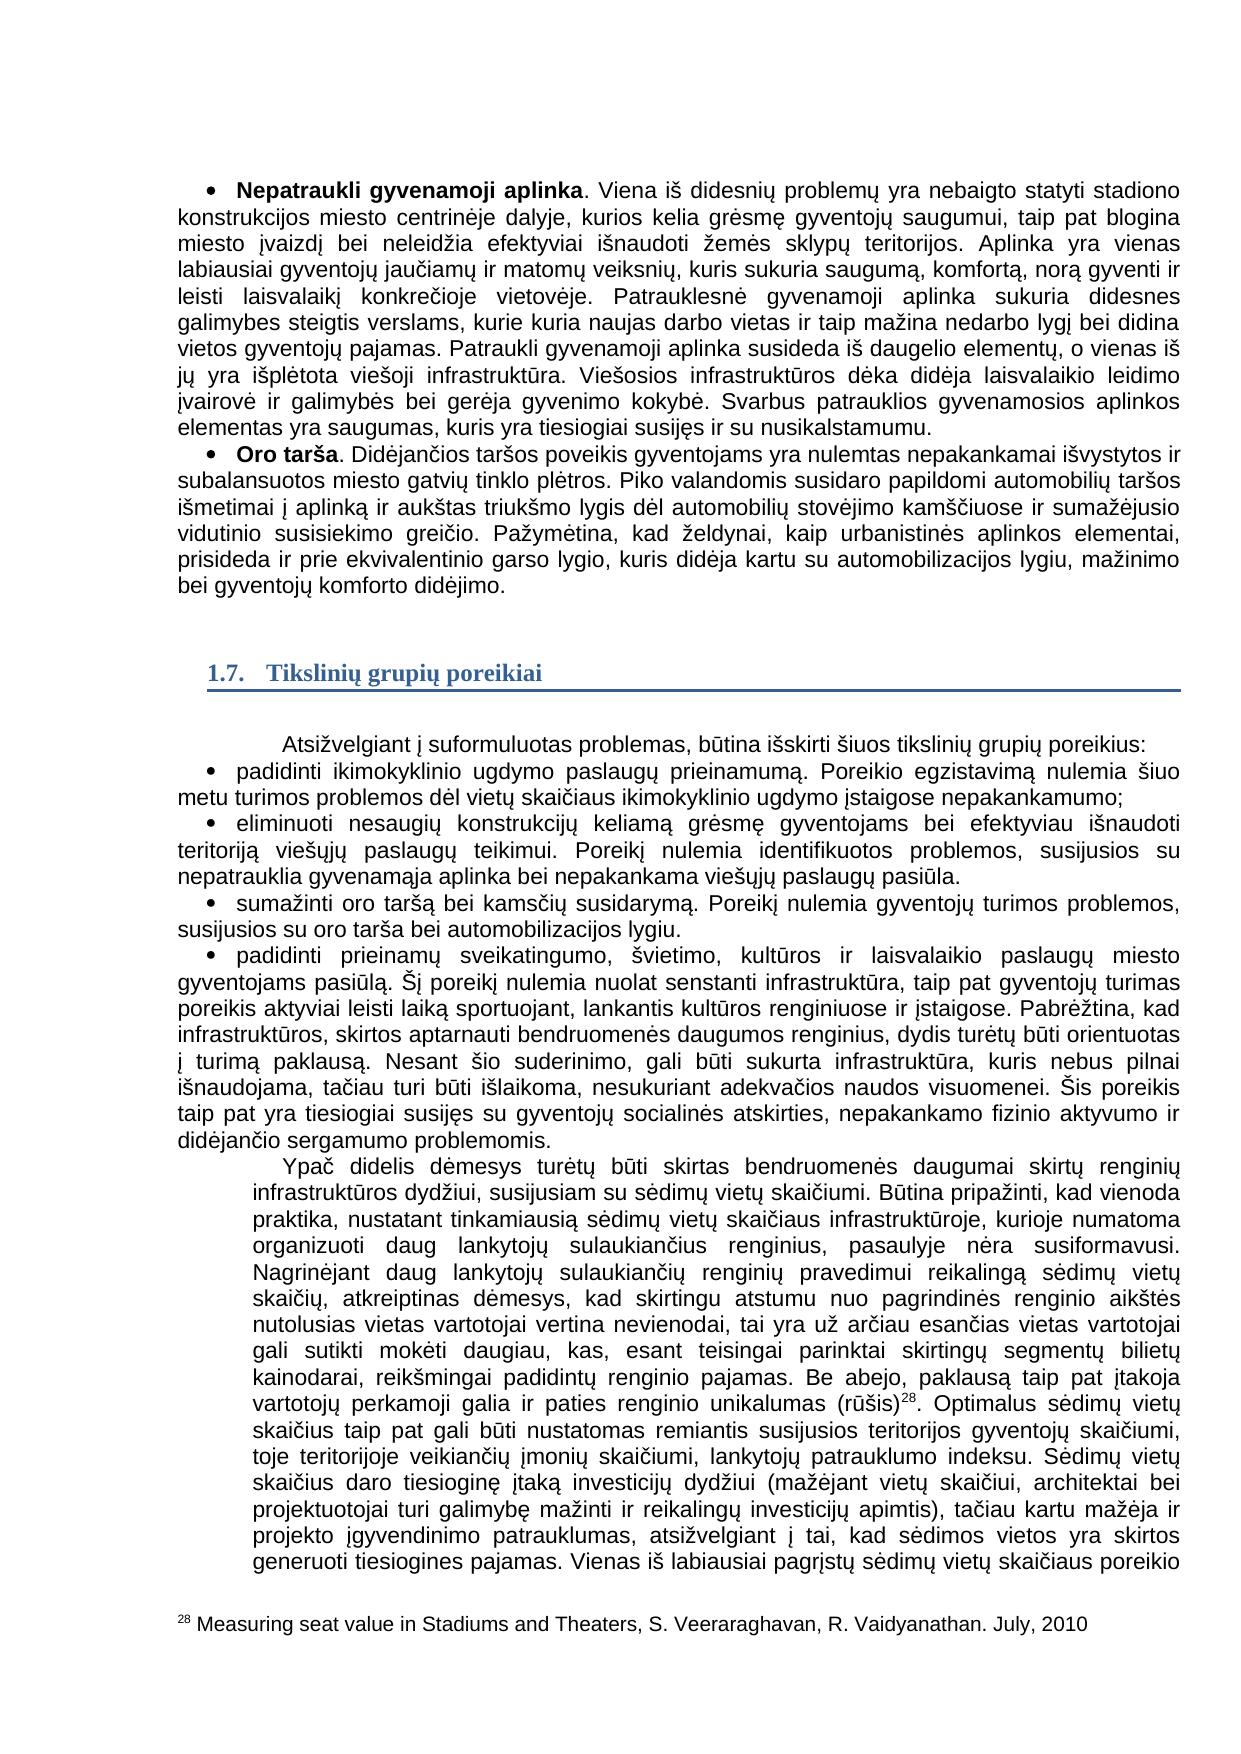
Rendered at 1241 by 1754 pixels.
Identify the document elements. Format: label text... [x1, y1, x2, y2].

list sumažinti oro taršą bei kamsčių susidarymą. Poreikį nulemia gyventojų turimos problemos, susijusios su oro tarša bei automobilizacijos lygiu. [177, 889, 1181, 942]
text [252, 1153, 1181, 1575]
list Nepatraukli gyvenamoji aplinka. Viena iš didesnių problemų yra nebaigto statyti stadiono konstrukcijos miesto centrinėje dalyje, kurios kelia grėsmę gyventojų saugumui, taip pat blogina miesto įvaizdį bei neleidžia efektyviai išnaudoti žemės sklypų teritorijos. Aplinka yra vienas labiausiai gyventojų jaučiamų ir matomų veiksnių, kuris sukuria saugumą, komfortą, norą gyventi ir leisti laisvalaikį konkrečioje vietovėje. Patrauklesnė gyvenamoji aplinka sukuria didesnes galimybes steigtis verslams, kurie kuria naujas darbo vietas ir taip mažina nedarbo lygį bei didina vietos gyventojų pajamas. Patraukli gyvenamoji aplinka susideda iš daugelio elementų, o vienas iš jų yra išplėtota viešoji infrastruktūra. Viešosios infrastruktūros dėka didėja laisvalaikio leidimo įvairovė ir galimybės bei gerėja gyvenimo kokybė. Svarbus patrauklios gyvenamosios aplinkos elementas yra saugumas, kuris yra tiesiogiai susijęs ir su nusikalstamumu. [177, 177, 1181, 441]
list eliminuoti nesaugių konstrukcijų keliamą grėsmę gyventojams bei efektyviau išnaudoti teritoriją viešųjų paslaugų teikimui. Poreikį nulemia identifikuotos problemos, susijusios su nepatrauklia gyvenamąja aplinka bei nepakankama viešųjų paslaugų pasiūla. [177, 810, 1181, 889]
list padidinti ikimokyklinio ugdymo paslaugų prieinamumą. Poreikio egzistavimą nulemia šiuo metu turimos problemos dėl vietų skaičiaus ikimokyklinio ugdymo įstaigose nepakankamumo; [177, 758, 1181, 810]
text Atsižvelgiant į suformuluotas problemas, būtina išskirti šiuos tikslinių grupių poreikius: [252, 731, 1181, 758]
list Oro tarša. Didėjančios taršos poveikis gyventojams yra nulemtas nepakankamai išvystytos ir subalansuotos miesto gatvių tinklo plėtros. Piko valandomis susidaro papildomi automobilių taršos išmetimai į aplinką ir aukštas triukšmo lygis dėl automobilių stovėjimo kamščiuose ir sumažėjusio vidutinio susisiekimo greičio. Pažymėtina, kad želdynai, kaip urbanistinės aplinkos elementai, prisideda ir prie ekvivalentinio garso lygio, kuris didėja kartu su automobilizacijos lygiu, mažinimo bei gyventojų komforto didėjimo. [177, 441, 1181, 599]
subtitle Tikslinių grupių poreikiai [207, 658, 1181, 689]
list padidinti prieinamų sveikatingumo, švietimo, kultūros ir laisvalaikio paslaugų miesto gyventojams pasiūlą. Šį poreikį nulemia nuolat senstanti infrastruktūra, taip pat gyventojų turimas poreikis aktyviai leisti laiką sportuojant, lankantis kultūros renginiuose ir įstaigose. Pabrėžtina, kad infrastruktūros, skirtos aptarnauti bendruomenės daugumos renginius, dydis turėtų būti orientuotas į turimą paklausą. Nesant šio suderinimo, gali būti sukurta infrastruktūra, kuris nebus pilnai išnaudojama, tačiau turi būti išlaikoma, nesukuriant adekvačios naudos visuomenei. Šis poreikis taip pat yra tiesiogiai susijęs su gyventojų socialinės atskirties, nepakankamo fizinio aktyvumo ir didėjančio sergamumo problemomis. [177, 942, 1181, 1153]
